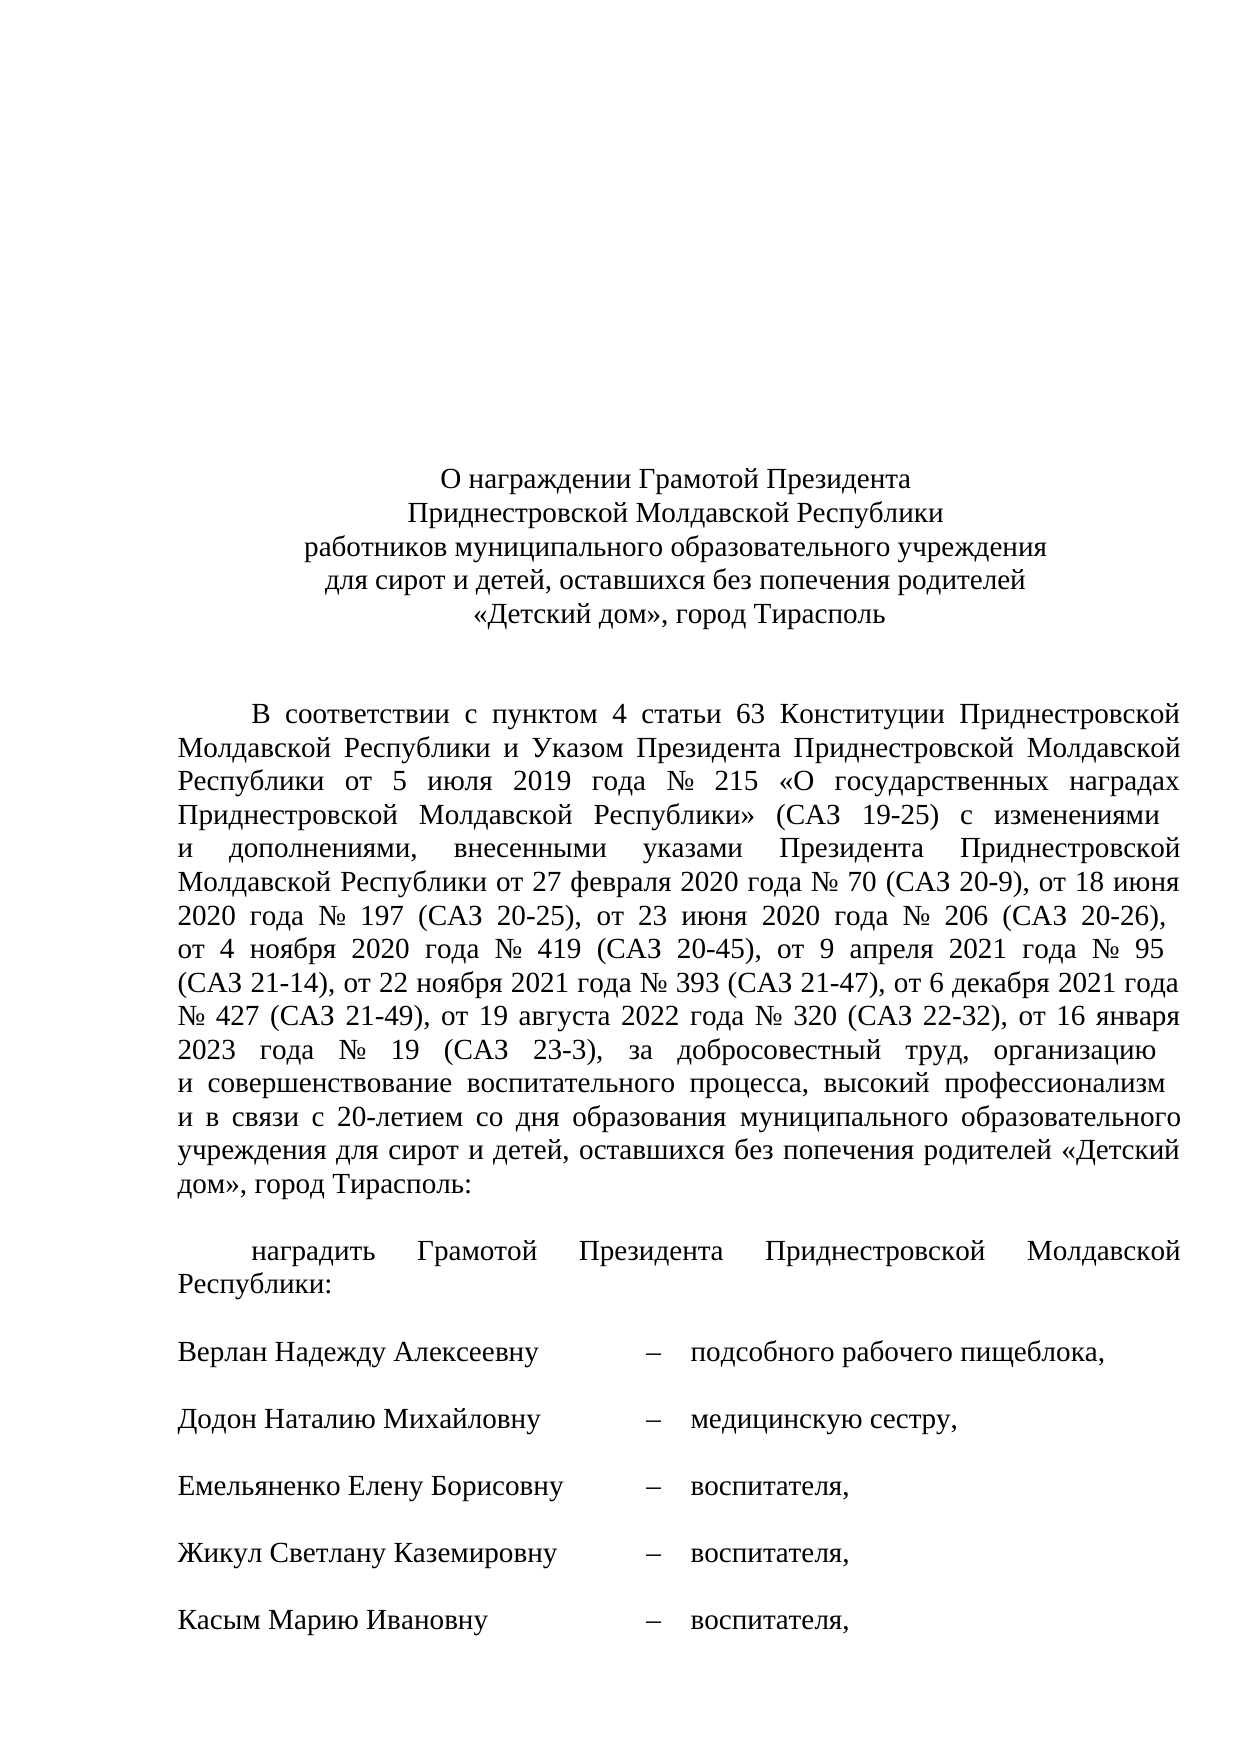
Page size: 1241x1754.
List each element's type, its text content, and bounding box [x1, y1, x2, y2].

table_cell воспитателя, [679, 1535, 1192, 1602]
table_cell воспитателя, [679, 1602, 1192, 1636]
table_cell воспитателя, [679, 1468, 1192, 1535]
text О награждении Грамотой Президента Приднестровской Молдавской Республики работников муниципального образовательного учреждения для сирот и детей, оставшихся без попечения родителей «Детский дом», город Тирасполь [177, 462, 1181, 629]
table_cell Касым Марию Ивановну [166, 1602, 635, 1636]
table_header Верлан Надежду Алексеевну [166, 1334, 635, 1401]
table_cell – [635, 1602, 679, 1636]
table_header – [635, 1334, 679, 1401]
table_cell медицинскую сестру, [679, 1401, 1192, 1468]
text наградить Грамотой Президента Приднестровской Молдавской Республики: [177, 1233, 1181, 1300]
table_cell – [635, 1535, 679, 1602]
table_header подсобного рабочего пищеблока, [679, 1334, 1192, 1401]
table_cell – [635, 1468, 679, 1535]
table_cell Додон Наталию Михайловну [166, 1401, 635, 1468]
table_cell Емельяненко Елену Борисовну [166, 1468, 635, 1535]
text В соответствии с пунктом 4 статьи 63 Конституции Приднестровской Молдавской Республики и Указом Президента Приднестровской Молдавской Республики от 5 июля 2019 года № 215 «О государственных наградах Приднестровской Молдавской Республики» (САЗ 19-25) с изменениями и дополнениями, внесенными указами Президента Приднестровской Молдавской Республики от 27 февраля 2020 года № 70 (САЗ 20-9), от 18 июня 2020 года № 197 (САЗ 20-25), от 23 июня 2020 года № 206 (САЗ 20-26), от 4 ноября 2020 года № 419 (САЗ 20-45), от 9 апреля 2021 года № 95 (САЗ 21-14), от 22 ноября 2021 года № 393 (САЗ 21-47), от 6 декабря 2021 года № 427 (САЗ 21-49), от 19 августа 2022 года № 320 (САЗ 22-32), от 16 января 2023 года № 19 (САЗ 23-3), за добросовестный труд, организацию и совершенствование воспитательного процесса, высокий профессионализм и в связи с 20-летием со дня образования муниципального образовательного учреждения для сирот и детей, оставшихся без попечения родителей «Детский дом», город Тирасполь: [177, 696, 1181, 1199]
table_cell Жикул Светлану Каземировну [166, 1535, 635, 1602]
table_cell – [635, 1401, 679, 1468]
